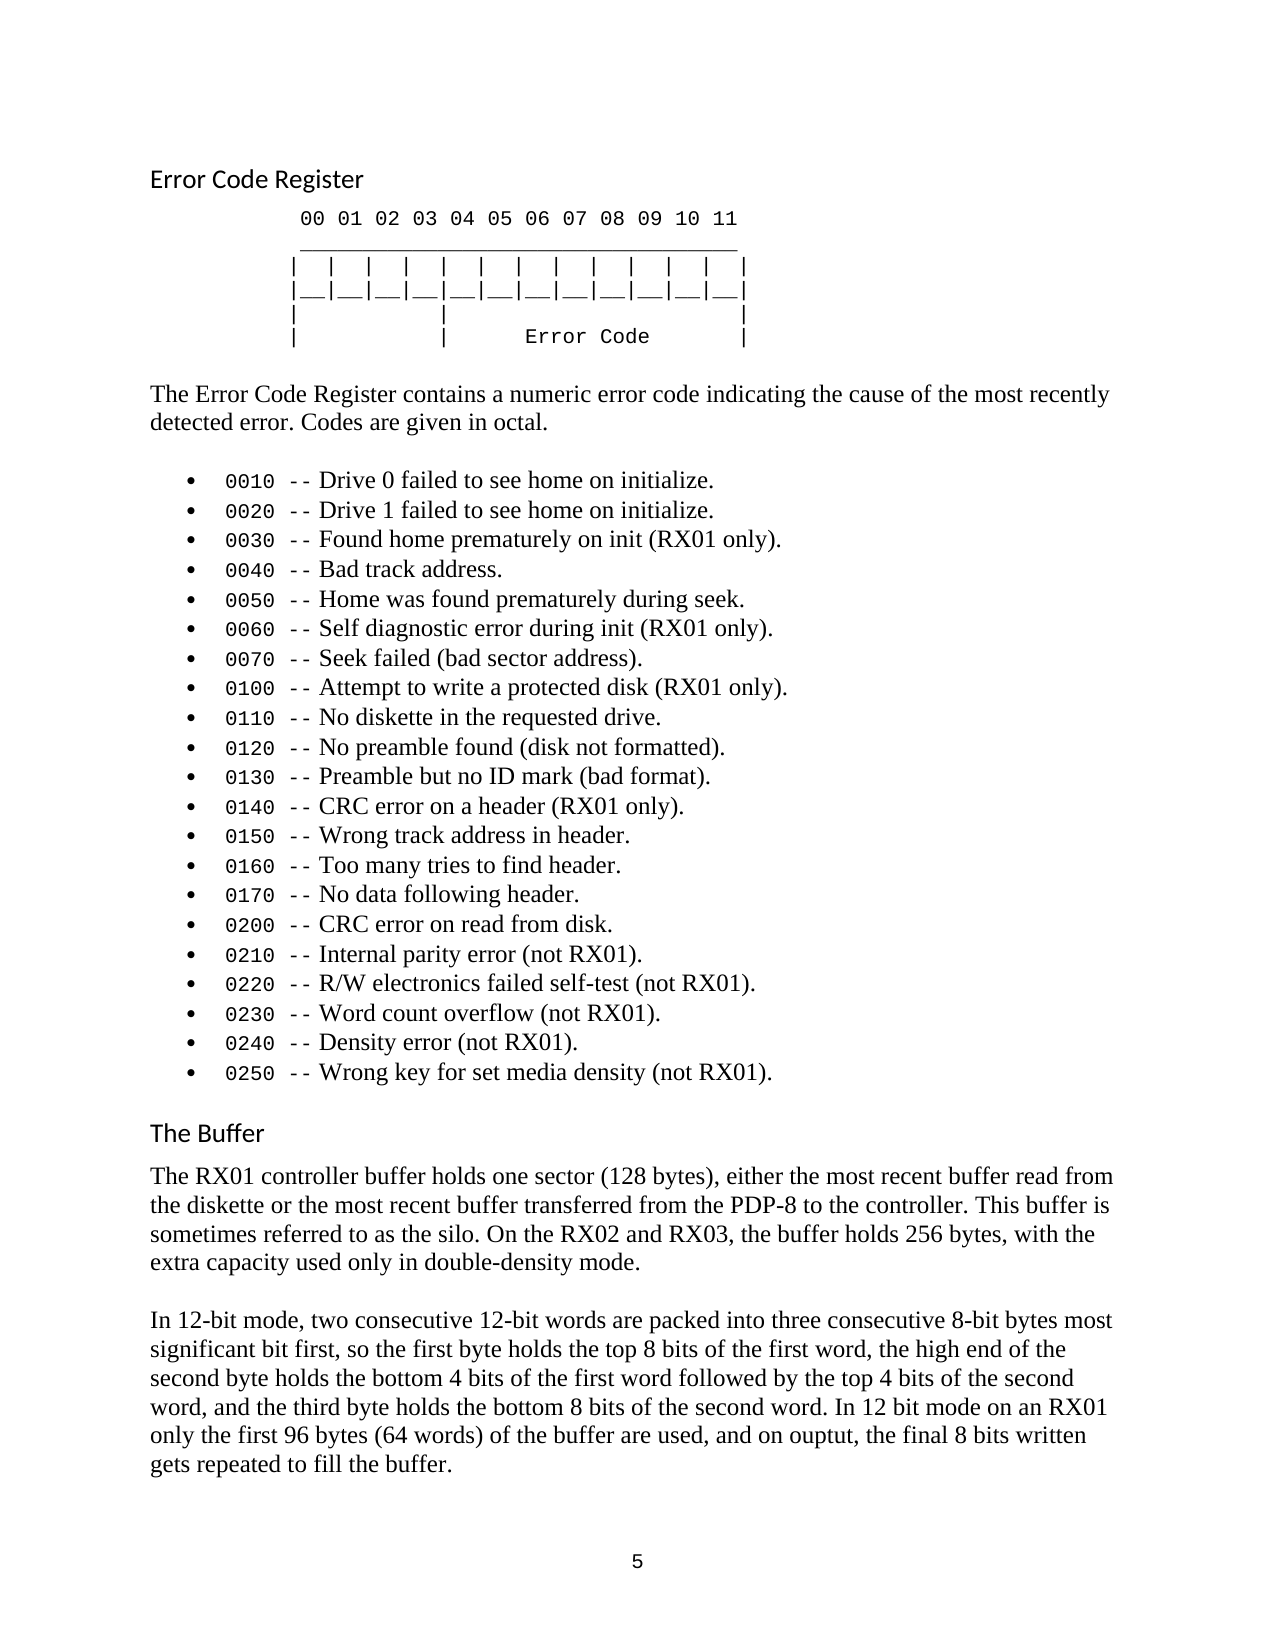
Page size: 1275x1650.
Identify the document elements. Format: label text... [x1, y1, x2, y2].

subtitle Error Code Register [150, 162, 1125, 196]
list 0070 -- Seek failed (bad sector address). [187, 643, 1125, 672]
list 0250 -- Wrong key for set media density (not RX01). [187, 1057, 1125, 1087]
list 0130 -- Preamble but no ID mark (bad format). [187, 761, 1125, 791]
list 0140 -- CRC error on a header (RX01 only). [187, 791, 1125, 820]
list 0030 -- Found home prematurely on init (RX01 only). [187, 524, 1125, 554]
list 0050 -- Home was found prematurely during seek. [187, 584, 1125, 613]
text | | | [150, 303, 1125, 326]
list 0220 -- R/W electronics failed self-test (not RX01). [187, 968, 1125, 998]
text ___________________________________ [150, 232, 1125, 255]
text The Error Code Register contains a numeric error code indicating the cause of the most recently detected error. Codes are given in octal. [150, 379, 1125, 436]
text The RX01 controller buffer holds one sector (128 bytes), either the most recent buffer read from the diskette or the most recent buffer transferred from the PDP-8 to the controller. This buffer is sometimes referred to as the silo. On the RX02 and RX03, the buffer holds 256 bytes, with the extra capacity used only in double-density mode. [150, 1161, 1125, 1276]
subtitle The Buffer [150, 1116, 1125, 1149]
text |__|__|__|__|__|__|__|__|__|__|__|__| [150, 279, 1125, 303]
list 0230 -- Word count overflow (not RX01). [187, 998, 1125, 1027]
list 0170 -- No data following header. [187, 879, 1125, 909]
list 0120 -- No preamble found (disk not formatted). [187, 732, 1125, 761]
list 0200 -- CRC error on read from disk. [187, 909, 1125, 939]
list 0020 -- Drive 1 failed to see home on initialize. [187, 495, 1125, 524]
list 0160 -- Too many tries to find header. [187, 850, 1125, 879]
text | | Error Code | [150, 326, 1125, 350]
list 0240 -- Density error (not RX01). [187, 1027, 1125, 1057]
list 0150 -- Wrong track address in header. [187, 820, 1125, 850]
text 00 01 02 03 04 05 06 07 08 09 10 11 [150, 208, 1125, 232]
list 0010 -- Drive 0 failed to see home on initialize. [187, 465, 1125, 495]
list 0060 -- Self diagnostic error during init (RX01 only). [187, 613, 1125, 643]
text In 12-bit mode, two consecutive 12-bit words are packed into three consecutive 8-bit bytes most significant bit first, so the first byte holds the top 8 bits of the first word, the high end of the second byte holds the bottom 4 bits of the first word followed by the top 4 bits of the second word, and the third byte holds the bottom 8 bits of the second word. In 12 bit mode on an RX01 only the first 96 bytes (64 words) of the buffer are used, and on ouptut, the final 8 bits written gets repeated to fill the buffer. [150, 1305, 1125, 1478]
list 0110 -- No diskette in the requested drive. [187, 702, 1125, 732]
list 0100 -- Attempt to write a protected disk (RX01 only). [187, 672, 1125, 702]
text | | | | | | | | | | | | | [150, 255, 1125, 279]
list 0210 -- Internal parity error (not RX01). [187, 939, 1125, 968]
list 0040 -- Bad track address. [187, 554, 1125, 584]
